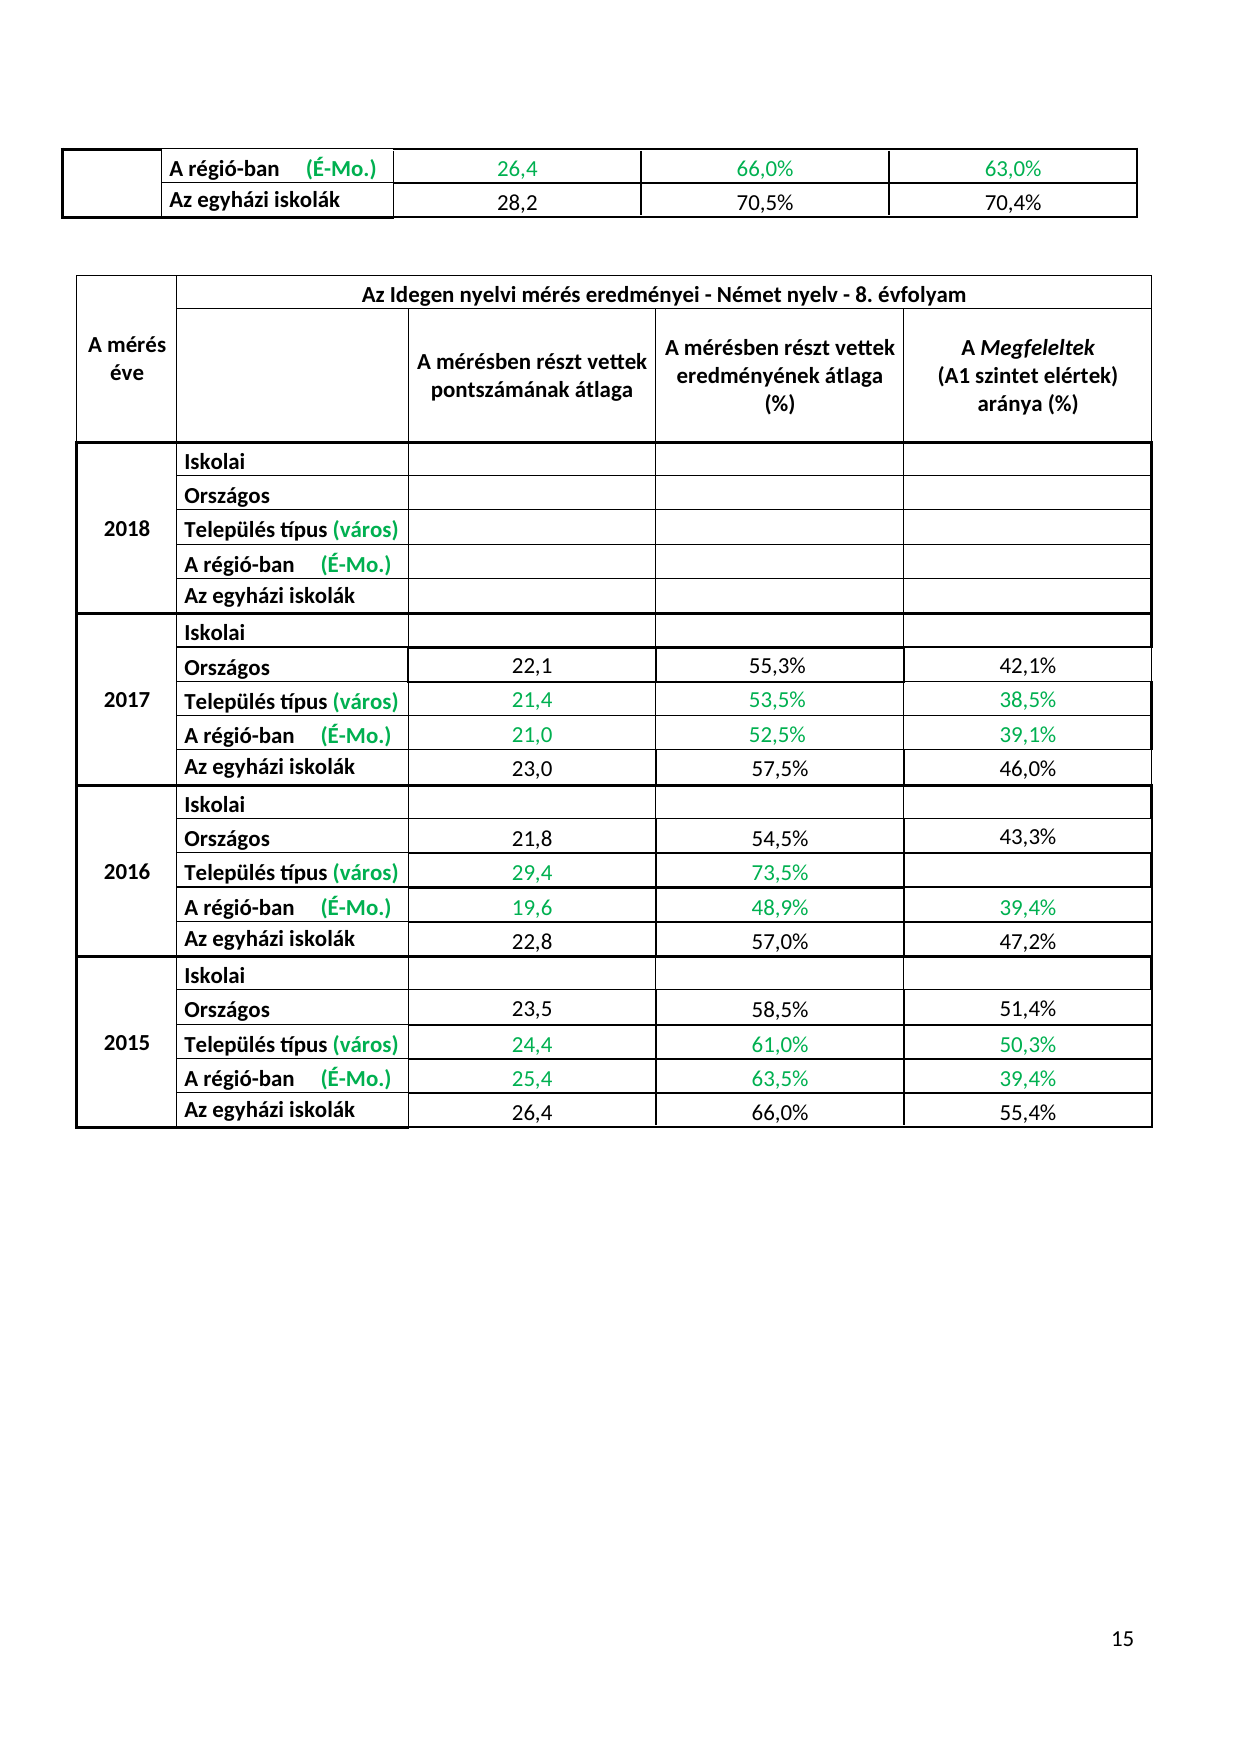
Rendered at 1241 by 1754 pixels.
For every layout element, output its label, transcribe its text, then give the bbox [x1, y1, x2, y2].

table_cell 53,5% [656, 683, 903, 715]
table_cell 66,0% [656, 1094, 904, 1126]
table_cell A mérésben részt vettek eredményének átlaga (%) [656, 309, 903, 441]
table_header A mérés éve [77, 276, 176, 441]
table_cell Az egyházi iskolák körében [177, 750, 408, 783]
table_cell [177, 309, 408, 441]
table_cell [409, 615, 655, 646]
table_cell Település típus (város) [177, 1025, 408, 1058]
table_cell Az egyházi iskolák körében [177, 579, 408, 612]
table_header Az Idegen nyelvi mérés eredményei - Német nyelv - 8. évfolyam [177, 276, 1151, 308]
table_cell Országos [177, 476, 408, 509]
table_cell 39,4% [905, 1060, 1151, 1092]
table_cell A mérésben részt vettek pontszámának átlaga [409, 309, 655, 441]
table_cell A régió-ban (É-Mo.) [177, 1059, 408, 1092]
table_cell [656, 958, 903, 989]
table_cell [409, 958, 655, 989]
table_cell [409, 444, 655, 475]
table_cell 57,5% [657, 750, 903, 783]
table_cell 28,2 [394, 184, 641, 216]
table_cell [904, 476, 1150, 509]
table_cell [656, 579, 903, 612]
table_cell 52,5% [656, 716, 903, 749]
table_cell 50,3% [905, 1026, 1151, 1058]
table_cell [905, 854, 1150, 886]
table_cell 39,4% [905, 888, 1151, 921]
table_cell A Megfeleltek (A1 szintet elértek) aránya (%) [904, 309, 1151, 441]
table_cell 51,4% [905, 990, 1151, 1023]
table_cell 63,0% [890, 150, 1136, 182]
table_cell A régió-ban (É-Mo.) [177, 545, 408, 578]
table_cell Országos [177, 648, 407, 681]
table_cell 23,0 [409, 750, 655, 783]
table_cell Az egyházi iskolák körében [177, 922, 408, 955]
table_cell [904, 545, 1150, 578]
table_cell [904, 444, 1150, 475]
table_cell [904, 579, 1150, 612]
table_cell 24,4 [409, 1026, 655, 1058]
table_cell 70,4% [889, 184, 1136, 216]
table_cell 63,5% [657, 1060, 903, 1092]
table_cell 70,5% [641, 184, 889, 216]
table_cell [656, 476, 903, 509]
table_cell 55,3% [657, 649, 903, 681]
table_cell 2016 [78, 787, 176, 955]
table_cell 57,0% [657, 923, 903, 955]
table_cell 19,6 [409, 889, 655, 921]
table_cell A régió-ban (É-Mo.) [177, 716, 408, 749]
table_cell 54,5% [657, 819, 903, 852]
table_cell [656, 615, 903, 646]
table_cell 21,4 [409, 683, 655, 715]
table_cell [904, 615, 1150, 646]
table_cell Az egyházi iskolák körében [177, 1093, 408, 1126]
table_cell 39,1% [904, 716, 1150, 749]
table_cell 29,4 [409, 854, 655, 886]
table_cell [656, 510, 903, 544]
table_cell 21,0 [409, 716, 655, 749]
table_cell 22,8 [409, 923, 655, 955]
table_cell 23,5 [409, 990, 655, 1023]
table_cell Iskolai [177, 615, 408, 646]
table_cell 66,0% [642, 150, 889, 182]
table_cell 21,8 [409, 819, 655, 852]
table_cell A régió-ban (É-Mo.) [177, 888, 408, 921]
table_cell 48,9% [657, 889, 903, 921]
table_cell 26,4 [409, 1094, 656, 1126]
table_cell 42,1% [905, 648, 1151, 681]
table_cell [409, 579, 655, 612]
table_cell Az egyházi iskolák körében [162, 183, 393, 216]
table_cell [656, 787, 903, 818]
table_cell 22,1 [409, 649, 655, 681]
table_cell 61,0% [657, 1026, 903, 1058]
table_cell Iskolai [177, 787, 408, 818]
table_cell 46,0% [905, 750, 1151, 783]
table_cell 58,5% [657, 990, 903, 1023]
table_cell [656, 545, 903, 578]
table_cell [656, 444, 903, 475]
table_cell [409, 545, 655, 578]
table_cell 2017 [78, 615, 176, 783]
table_cell 73,5% [657, 854, 903, 886]
table_cell 55,4% [904, 1094, 1151, 1126]
table_cell Település típus (város) [177, 510, 408, 544]
table_cell A régió-ban (É-Mo.) [162, 149, 393, 182]
table_cell Település típus (város) [177, 853, 408, 886]
table_cell [904, 958, 1150, 989]
table_cell 43,3% [905, 819, 1151, 852]
table_cell Országos [177, 990, 408, 1023]
table_cell Iskolai [177, 444, 408, 475]
table_cell 47,2% [905, 923, 1151, 955]
table_cell 2018 [78, 444, 176, 612]
table_cell 2015 [78, 958, 176, 1126]
table_cell [409, 510, 655, 544]
table_cell [904, 787, 1150, 818]
table_cell 38,5% [904, 682, 1150, 715]
table_cell Országos [177, 819, 408, 852]
table_cell Település típus (város) [177, 682, 408, 715]
table_cell Iskolai [177, 958, 408, 989]
table_cell 26,4 [394, 150, 641, 182]
table_cell [409, 476, 655, 509]
table_cell 25,4 [409, 1060, 655, 1092]
table_cell [904, 510, 1150, 544]
table_cell [409, 787, 655, 818]
